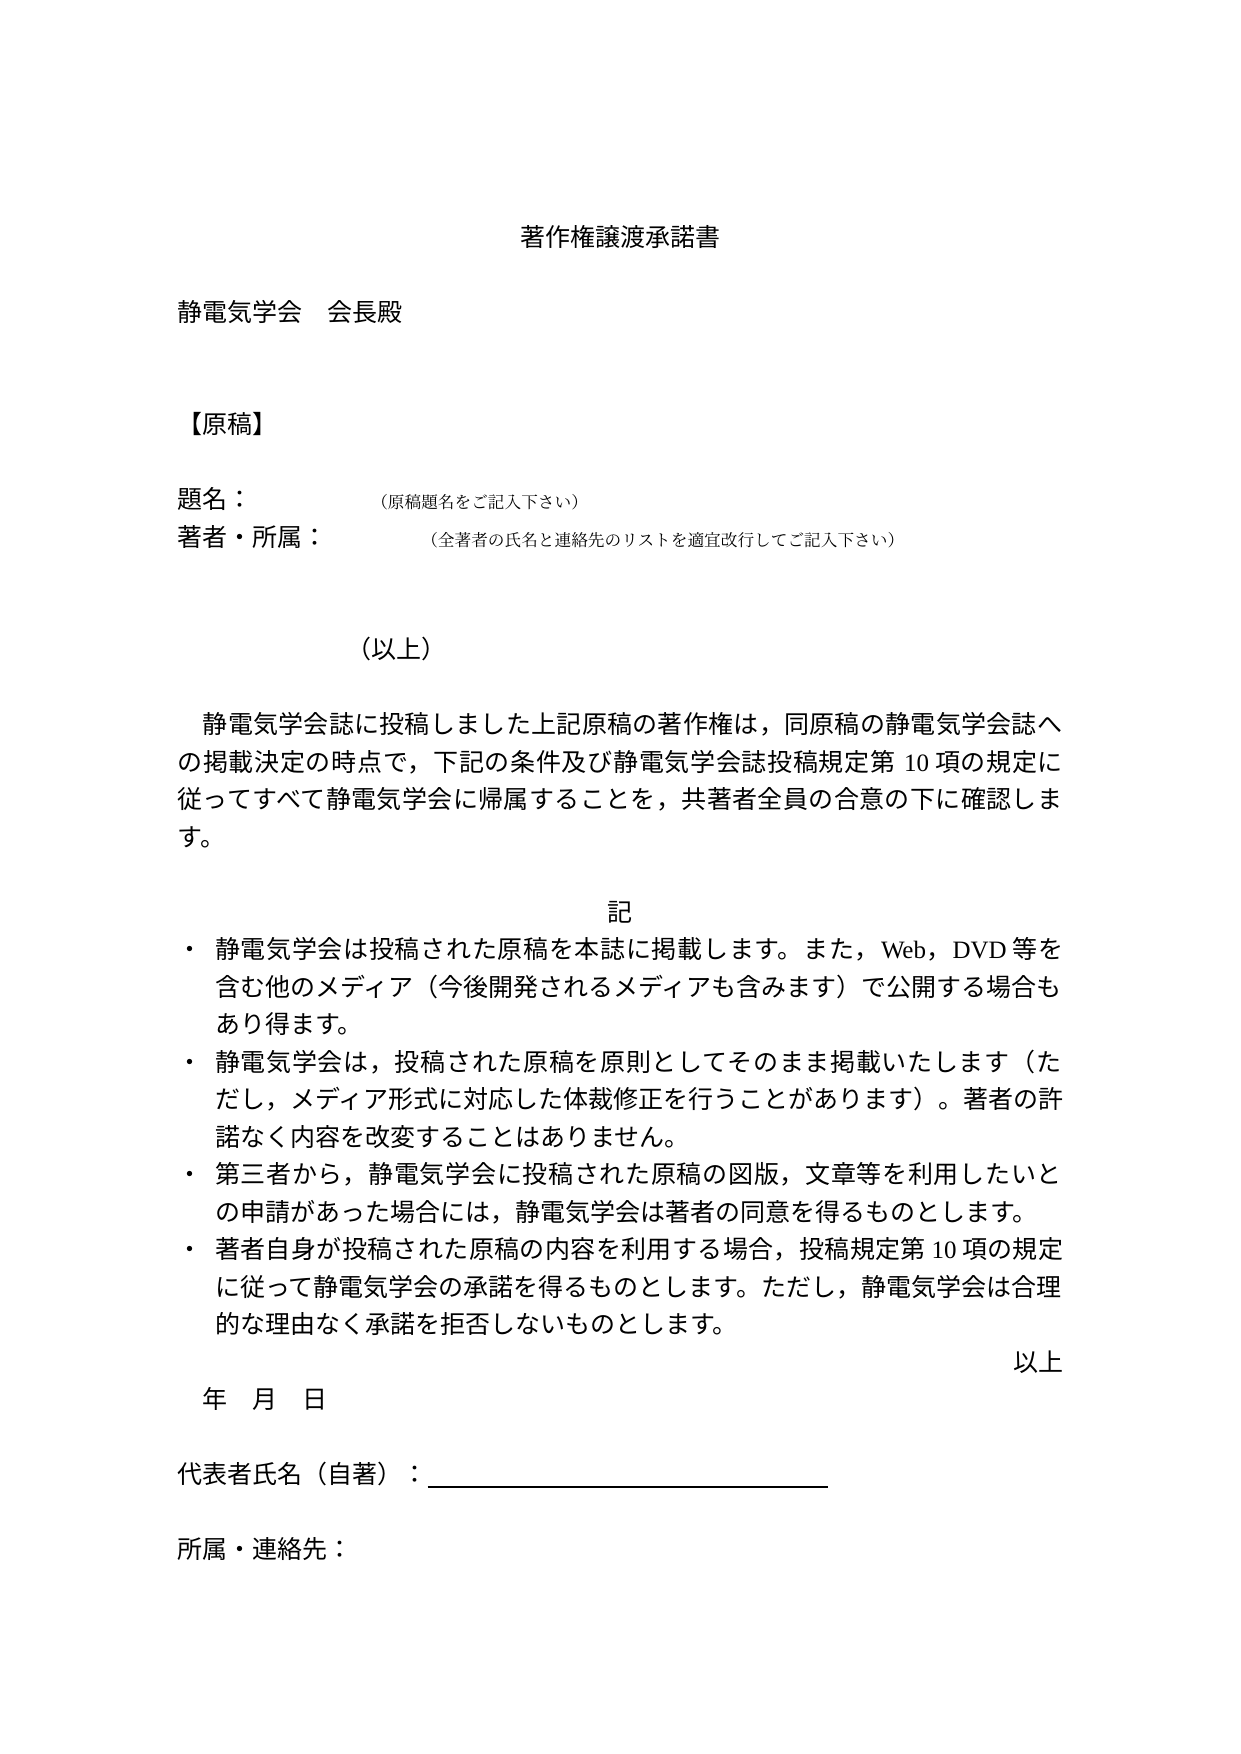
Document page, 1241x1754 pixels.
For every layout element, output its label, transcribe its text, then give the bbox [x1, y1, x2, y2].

text 題名： （原稿題名をご記入下さい） [177, 479, 1063, 517]
text 著者・所属： （全著者の氏名と連絡先のリストを適宜改行してご記入下さい） [177, 517, 1063, 554]
text 代表者氏名（自著）： [177, 1454, 1063, 1492]
text ・ 静電気学会は，投稿された原稿を原則としてそのまま掲載いたします（ただし，メディア形式に対応した体裁修正を行うことがあります）。著者の許諾なく内容を改変することはありません。 [177, 1042, 1063, 1154]
text ・ 第三者から，静電気学会に投稿された原稿の図版，文章等を利用したいとの申請があった場合には，静電気学会は著者の同意を得るものとします。 [177, 1154, 1063, 1229]
text 記 [177, 892, 1063, 929]
text 所属・連絡先： [177, 1529, 1063, 1567]
text 静電気学会誌に投稿しました上記原稿の著作権は，同原稿の静電気学会誌への掲載決定の時点で，下記の条件及び静電気学会誌投稿規定第10項の規定に従ってすべて静電気学会に帰属することを，共著者全員の合意の下に確認します。 [177, 704, 1063, 854]
text ・ 著者自身が投稿された原稿の内容を利用する場合，投稿規定第10項の規定に従って静電気学会の承諾を得るものとします。ただし，静電気学会は合理的な理由なく承諾を拒否しないものとします。 [177, 1229, 1063, 1342]
text 以上 [177, 1342, 1063, 1379]
text 静電気学会 会長殿 [177, 292, 1063, 329]
text 【原稿】 [177, 404, 1063, 442]
text ・ 静電気学会は投稿された原稿を本誌に掲載します。また，Web，DVD等を含む他のメディア（今後開発されるメディアも含みます）で公開する場合もあり得ます。 [177, 929, 1063, 1042]
text 年 月 日 [177, 1379, 1063, 1417]
text 著作権譲渡承諾書 [177, 217, 1063, 254]
text （以上） [177, 629, 1063, 667]
